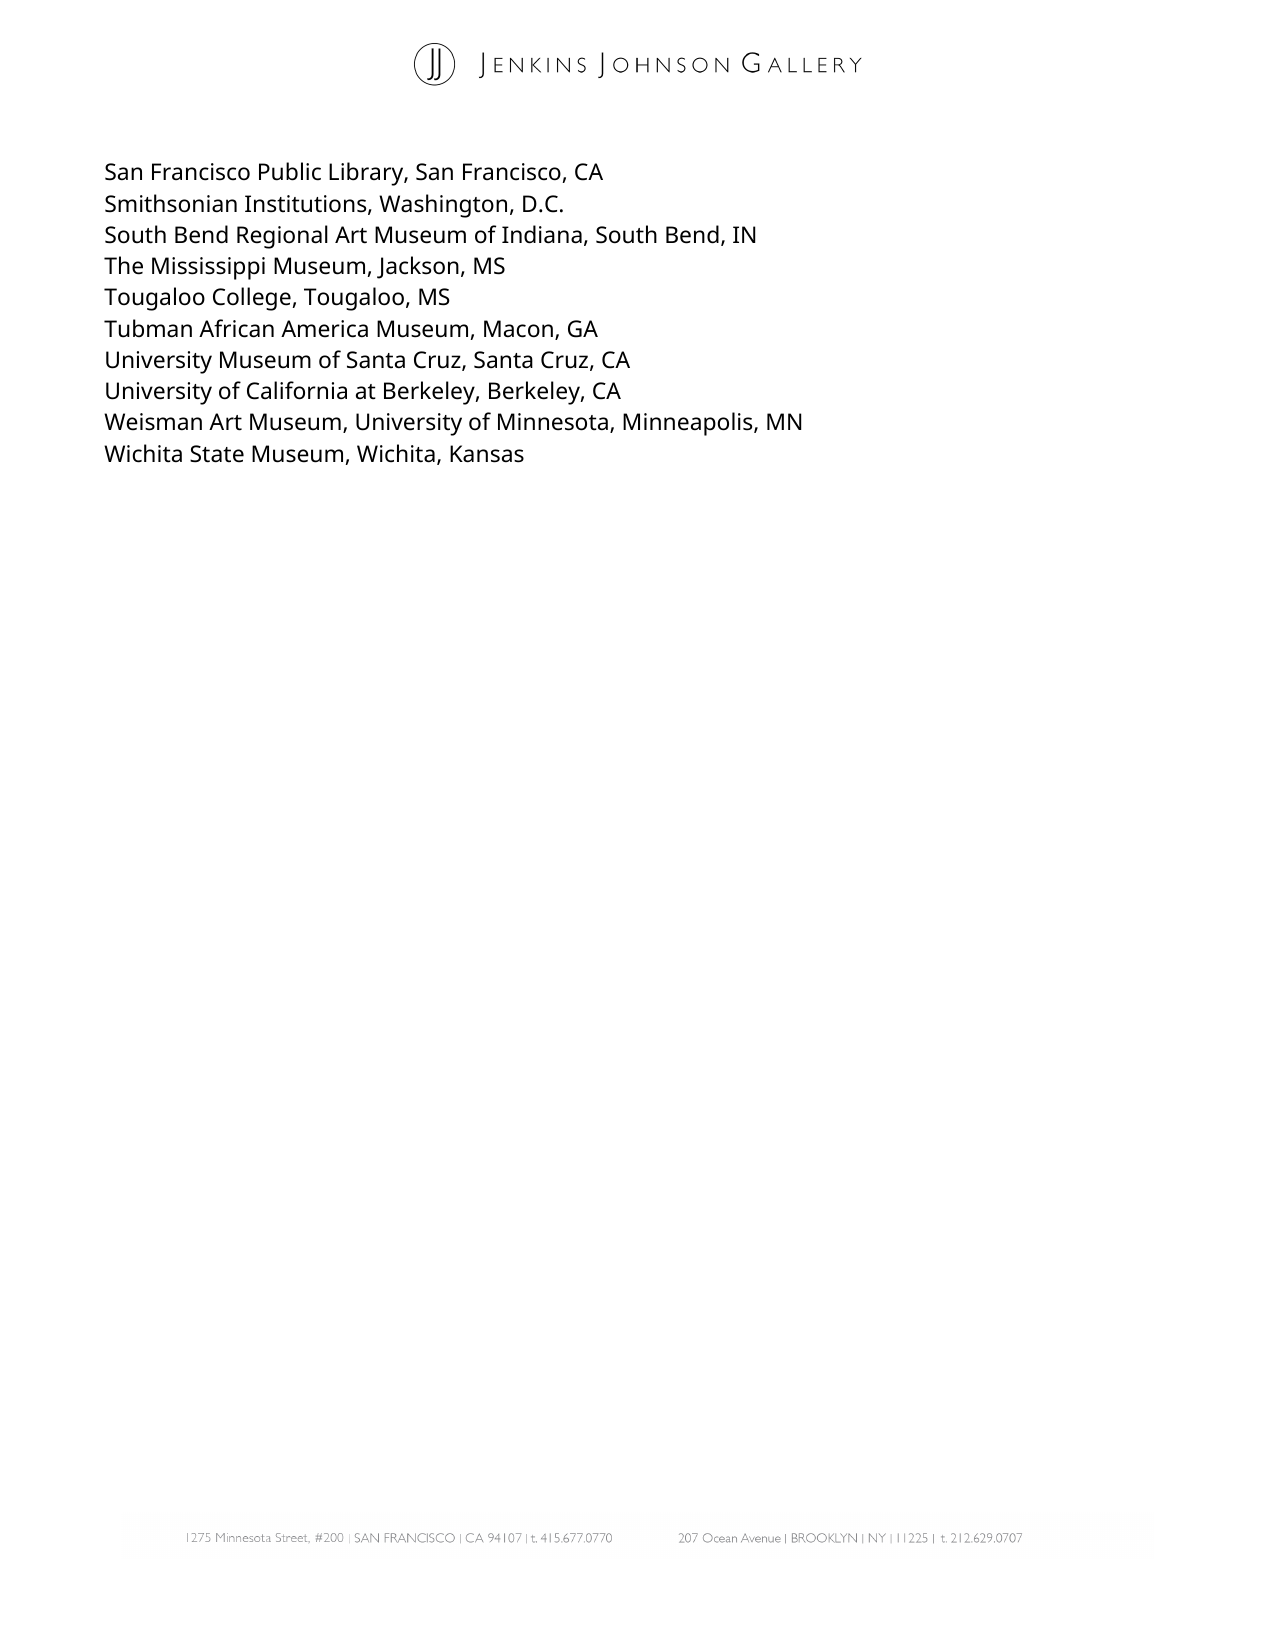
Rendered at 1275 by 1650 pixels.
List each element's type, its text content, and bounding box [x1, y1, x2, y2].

text University Museum of Santa Cruz, Santa Cruz, CA [104, 344, 1171, 375]
text Smithsonian Institutions, Washington, D.C. [104, 187, 1171, 219]
text Tougaloo College, Tougaloo, MS [104, 281, 1171, 312]
text Tubman African America Museum, Macon, GA [104, 312, 1171, 344]
text University of California at Berkeley, Berkeley, CA [104, 375, 1171, 406]
text The Mississippi Museum, Jackson, MS [104, 250, 1171, 281]
picture [412, 37, 863, 90]
picture [121, 1512, 1154, 1559]
text Weisman Art Museum, University of Minnesota, Minneapolis, MN [104, 406, 1171, 437]
text Wichita State Museum, Wichita, Kansas [104, 437, 1171, 469]
text San Francisco Public Library, San Francisco, CA [104, 156, 1171, 187]
text South Bend Regional Art Museum of Indiana, South Bend, IN [104, 219, 1171, 250]
